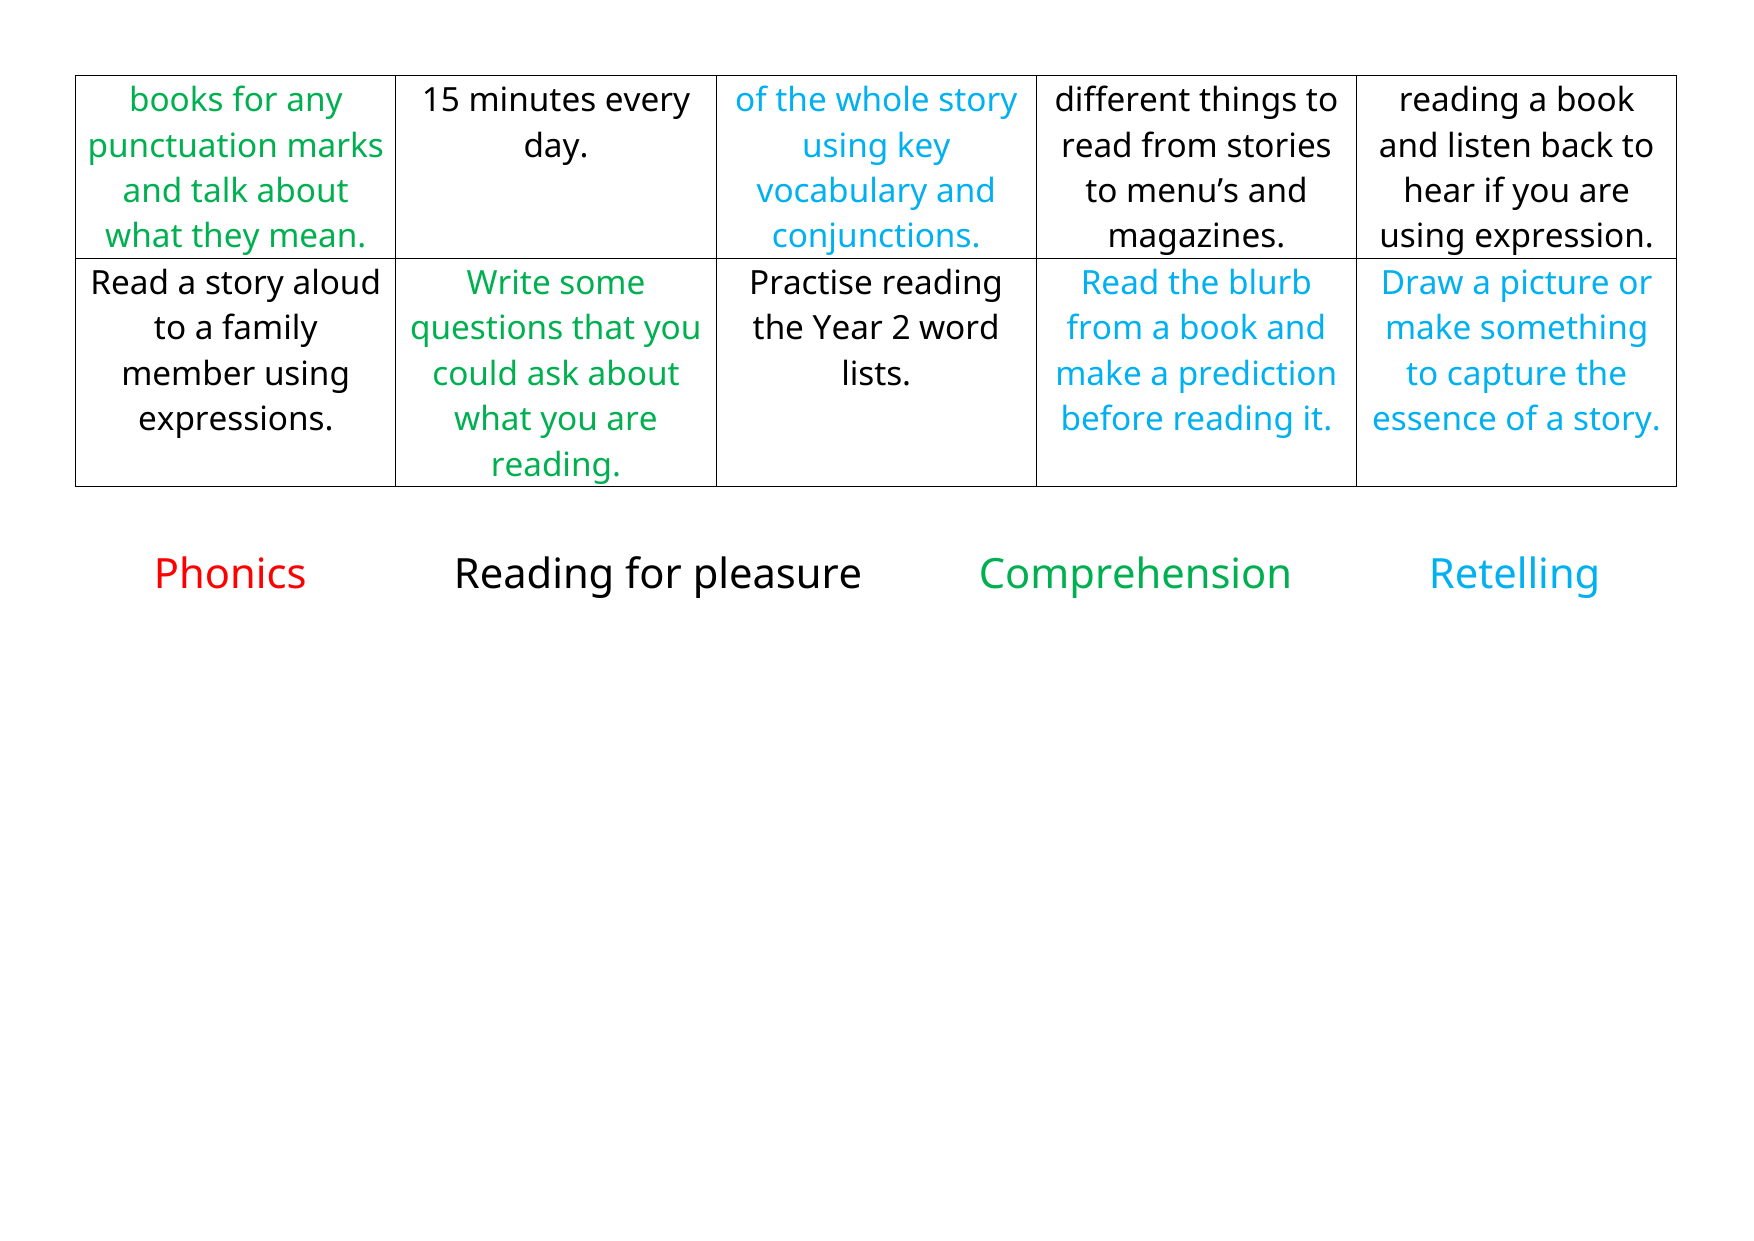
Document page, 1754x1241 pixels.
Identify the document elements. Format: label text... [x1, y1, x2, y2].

table_cell Read the blurb from a book and make a prediction before reading it. [1037, 259, 1356, 486]
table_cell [1037, 76, 1356, 258]
table_cell Draw a picture or make something to capture the essence of a story. [1357, 259, 1676, 486]
text Phonics Reading for pleasure Comprehension Retelling [75, 544, 1679, 600]
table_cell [396, 76, 716, 258]
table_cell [76, 76, 395, 258]
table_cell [1357, 76, 1676, 258]
table_cell Practise reading the Year 2 word lists. [717, 259, 1036, 486]
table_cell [717, 76, 1036, 258]
table_cell Write some questions that you could ask about what you are reading. [396, 259, 716, 486]
table_cell Read a story aloud to a family member using expressions. [76, 259, 395, 486]
